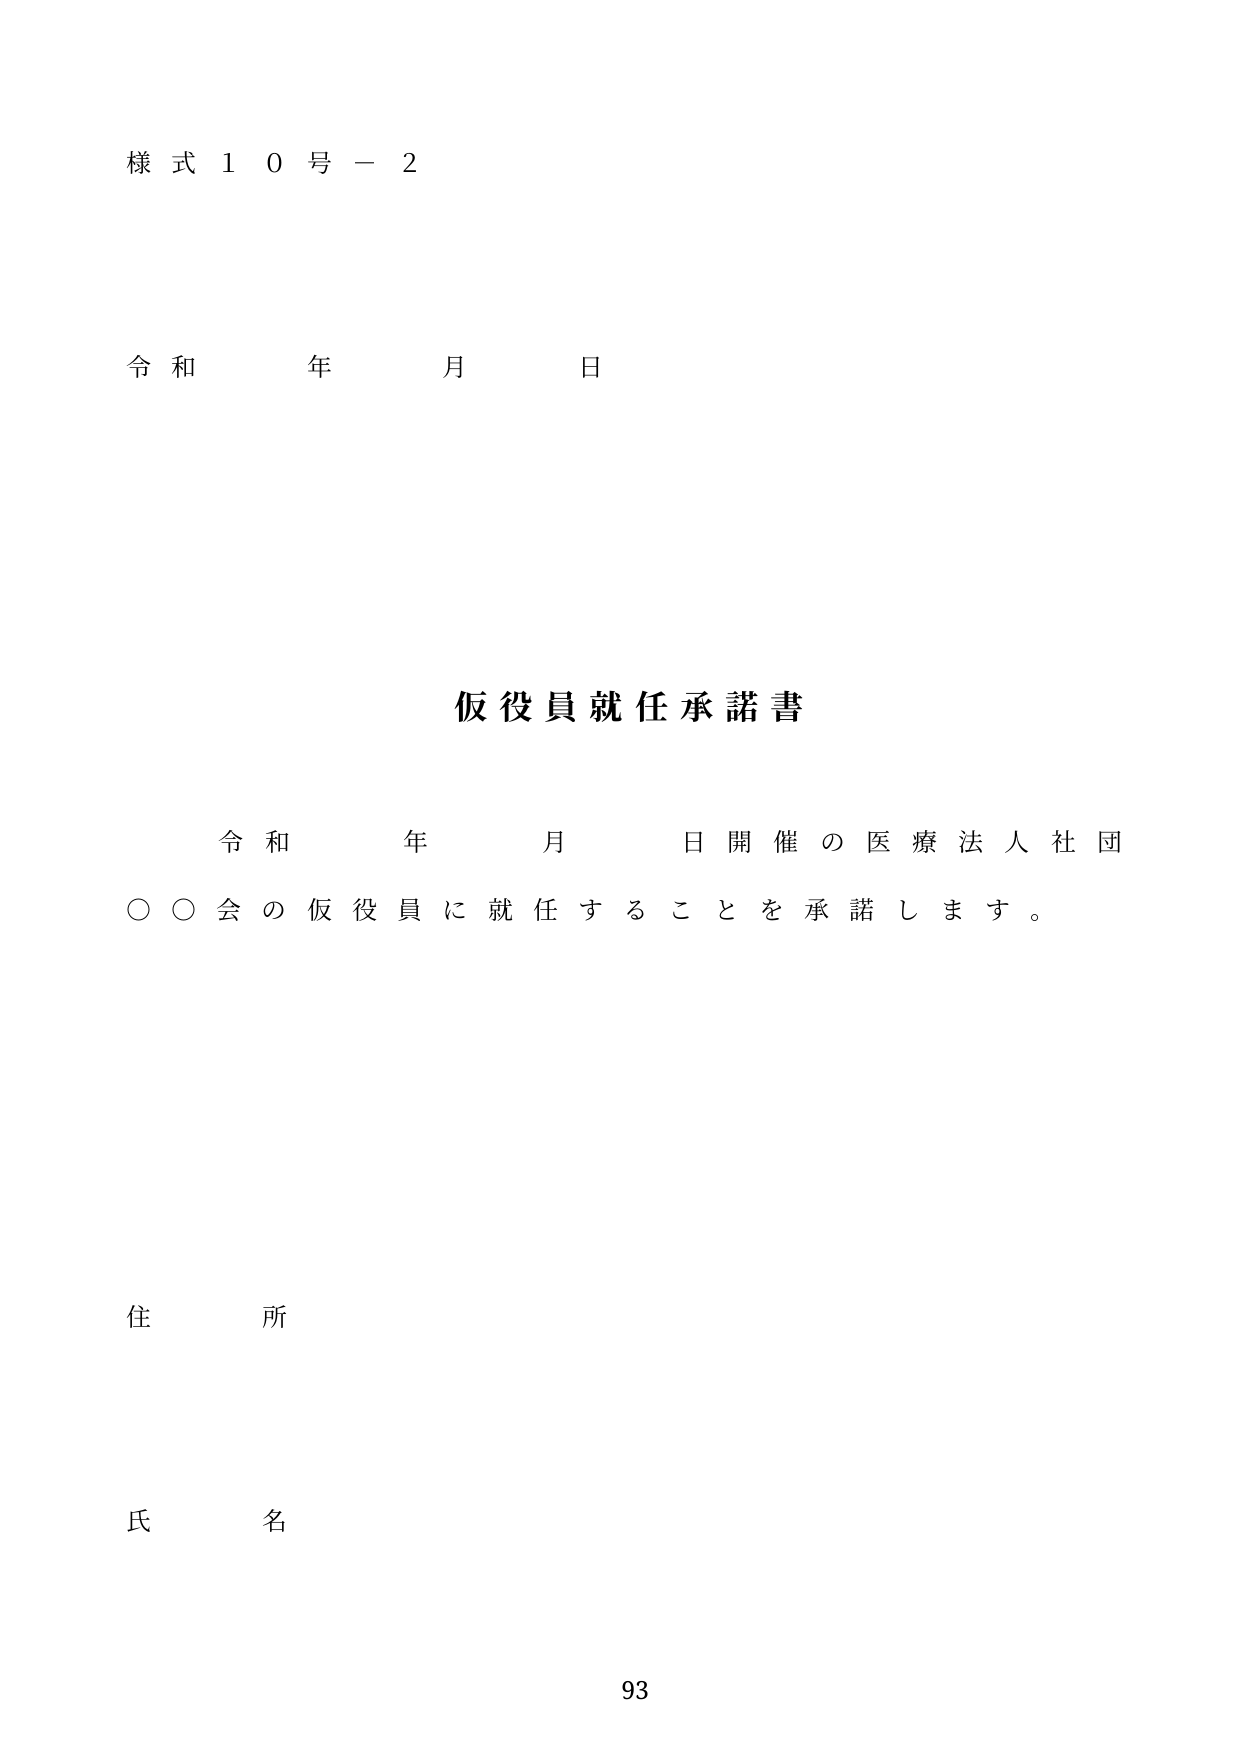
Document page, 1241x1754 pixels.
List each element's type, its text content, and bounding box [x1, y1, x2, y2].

text 住 所 [126, 1214, 1143, 1350]
text 令和 年 月 日開催の医療法人社団○○会の仮役員に就任することを承諾します。 [126, 807, 1143, 943]
text 氏 名 [126, 1418, 1143, 1554]
text 仮役員就任承諾書 [126, 671, 1143, 739]
text 令和 年 月 日 [126, 263, 1143, 399]
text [126, 128, 1143, 196]
